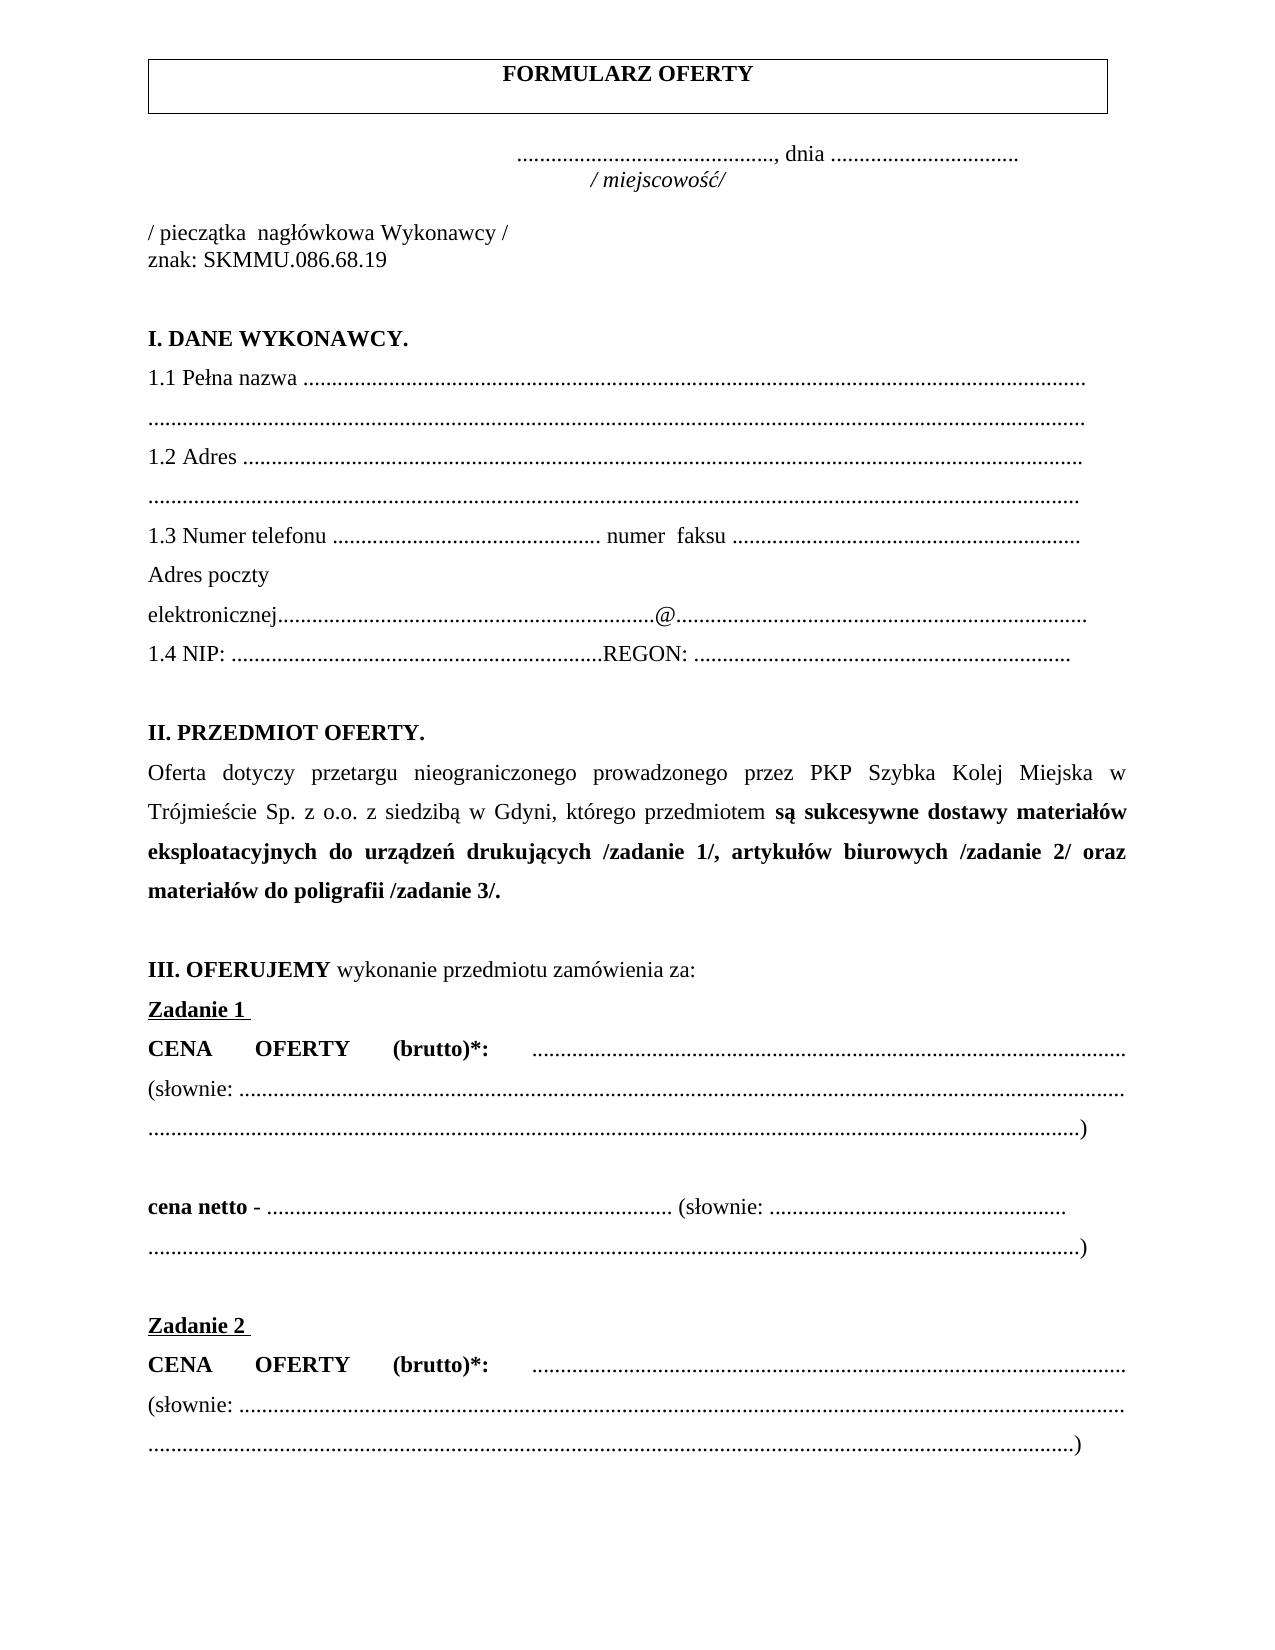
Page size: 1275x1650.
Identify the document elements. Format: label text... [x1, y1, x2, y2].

text ................................................................................................................................................................... [148, 483, 1127, 509]
text cena netto - ....................................................................... (słownie: .................................................... [148, 1193, 1127, 1219]
text / pieczątka nagłówkowa Wykonawcy / [148, 219, 1127, 246]
text 1.3 Numer telefonu ............................................... numer faksu ............................................................. [148, 522, 1127, 548]
text .................................................................................................................................................................... [148, 404, 1127, 430]
text 1.4 NIP: .................................................................REGON: .................................................................. [148, 641, 1127, 667]
text ............................................., dnia ................................. [516, 140, 1127, 167]
text I. DANE WYKONAWCY. [148, 325, 1127, 351]
text 1.1 Pełna nazwa ......................................................................................................................................... [148, 364, 1127, 391]
text Zadanie 1 [148, 996, 1127, 1022]
text Adres poczty elektronicznej..................................................................@........................................................................ [148, 562, 1127, 627]
text II. PRZEDMIOT OFERTY. [148, 719, 1127, 746]
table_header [149, 60, 1107, 113]
text / miejscowość/ [148, 167, 1127, 193]
text 1.2 Adres ................................................................................................................................................... [148, 443, 1127, 469]
text znak: SKMMU.086.68.19 [148, 246, 1127, 272]
text Oferta dotyczy przetargu nieograniczonego prowadzonego przez PKP Szybka Kolej Miejska w Trójmieście Sp. z o.o. z siedzibą w Gdyni, którego przedmiotem są sukcesywne dostawy materiałów eksploatacyjnych do urządzeń drukujących /zadanie 1/, artykułów biurowych /zadanie 2/ oraz materiałów do poligrafii /zadanie 3/. [148, 759, 1127, 904]
text III. OFERUJEMY wykonanie przedmiotu zamówienia za: [148, 956, 1127, 983]
text Zadanie 2 [148, 1312, 1127, 1338]
